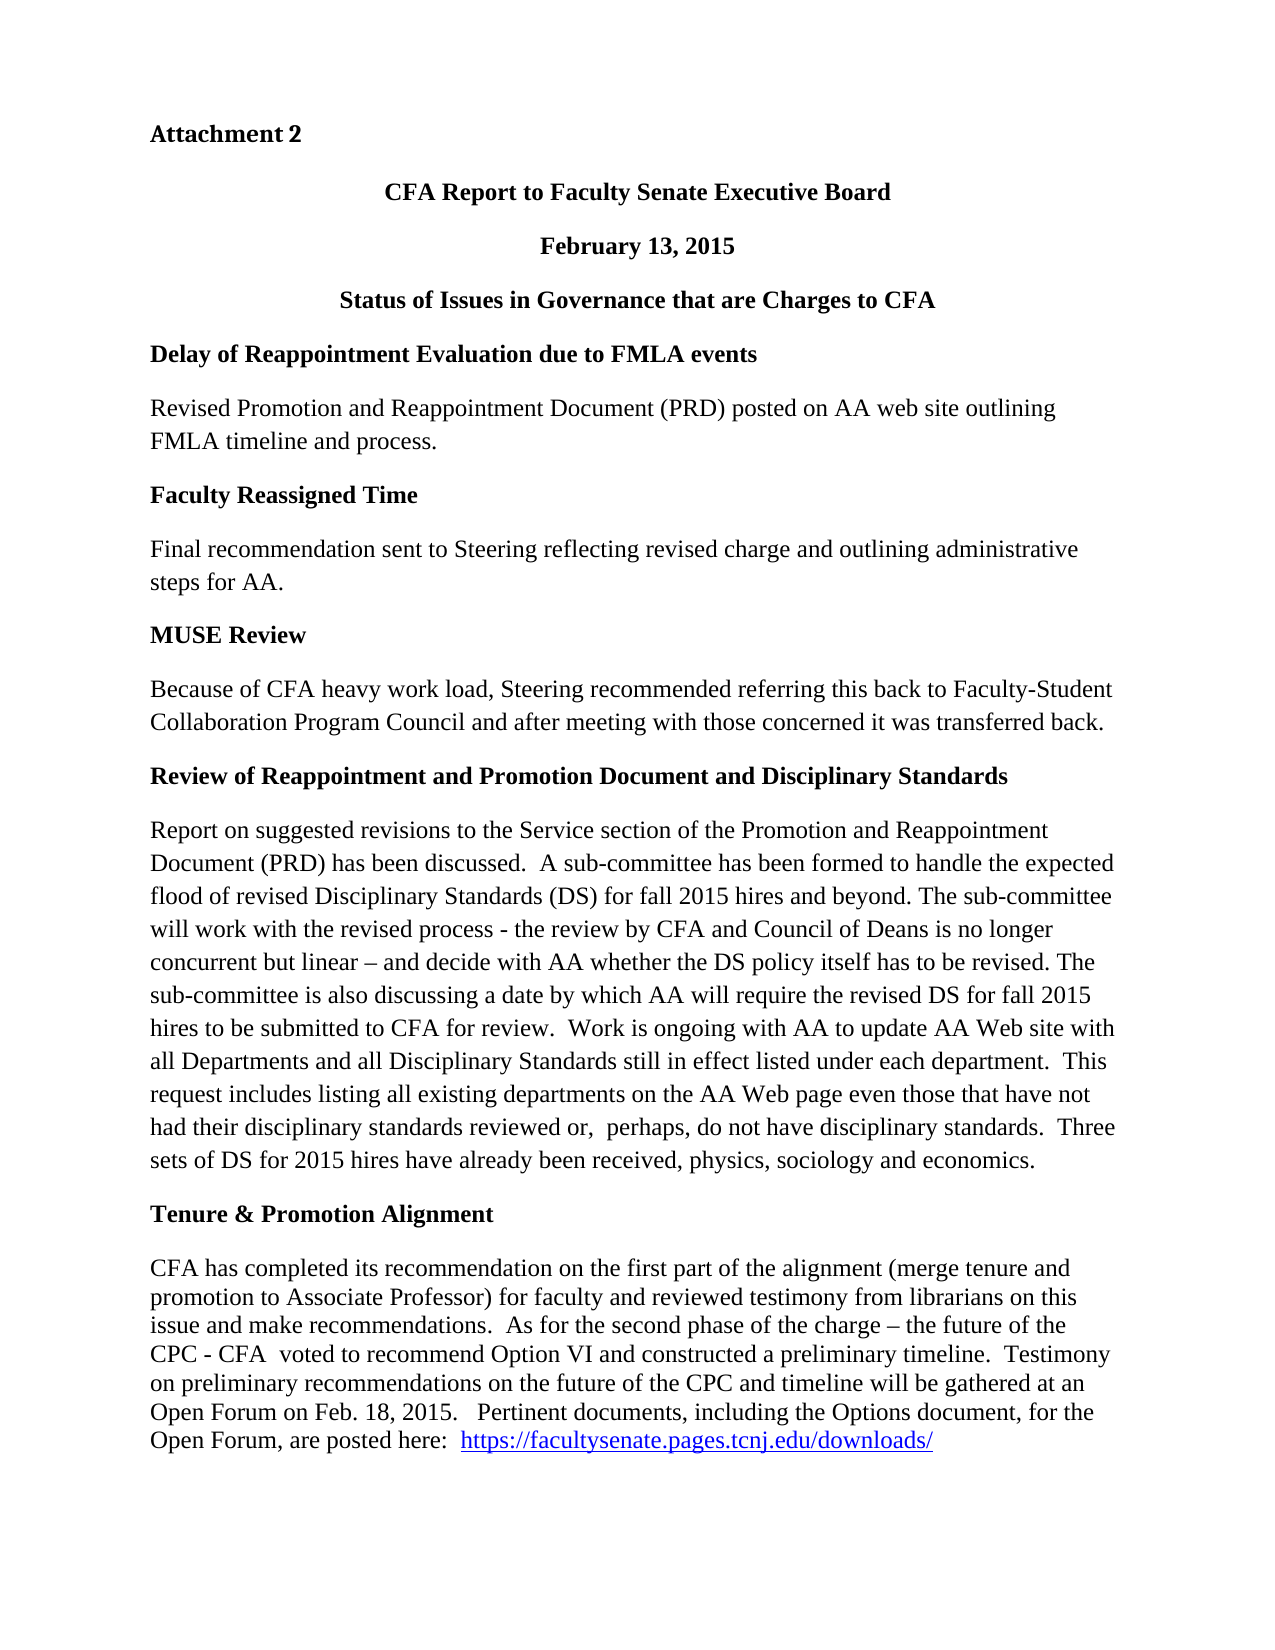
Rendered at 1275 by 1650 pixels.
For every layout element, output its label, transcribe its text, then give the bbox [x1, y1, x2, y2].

text MUSE Review [150, 621, 1125, 649]
text Attachment 2 [150, 120, 1125, 149]
text Status of Issues in Governance that are Charges to CFA [150, 285, 1125, 314]
text Faculty Reassigned Time [150, 480, 1125, 508]
text Tenure & Promotion Alignment [150, 1199, 1125, 1228]
text Delay of Reappointment Evaluation due to FMLA events [150, 339, 1125, 368]
text Revised Promotion and Reappointment Document (PRD) posted on AA web site outlining FMLA timeline and process. [150, 393, 1125, 455]
text CFA has completed its recommendation on the first part of the alignment (merge tenure and promotion to Associate Professor) for faculty and reviewed testimony from librarians on this issue and make recommendations. As for the second phase of the charge – the future of the CPC - CFA voted to recommend Option VI and constructed a preliminary timeline. Testimony on preliminary recommendations on the future of the CPC and timeline will be gathered at an Open Forum on Feb. 18, 2015. Pertinent documents, including the Options document, for the Open Forum, are posted here: https://facultysenate.pages.tcnj.edu/downloads/ [150, 1253, 1125, 1454]
text Final recommendation sent to Steering reflecting revised charge and outlining administrative steps for AA. [150, 534, 1125, 595]
text CFA Report to Faculty Senate Executive Board [150, 177, 1125, 206]
text Because of CFA heavy work load, Steering recommended referring this back to Faculty-Student Collaboration Program Council and after meeting with those concerned it was transferred back. [150, 674, 1125, 736]
text Review of Reappointment and Promotion Document and Disciplinary Standards [150, 761, 1125, 790]
text February 13, 2015 [150, 231, 1125, 260]
text Report on suggested revisions to the Service section of the Promotion and Reappointment Document (PRD) has been discussed. A sub-committee has been formed to handle the expected flood of revised Disciplinary Standards (DS) for fall 2015 hires and beyond. The sub-committee will work with the revised process - the review by CFA and Council of Deans is no longer concurrent but linear – and decide with AA whether the DS policy itself has to be revised. The sub-committee is also discussing a date by which AA will require the revised DS for fall 2015 hires to be submitted to CFA for review. Work is ongoing with AA to update AA Web site with all Departments and all Disciplinary Standards still in effect listed under each department. This request includes listing all existing departments on the AA Web page even those that have not had their disciplinary standards reviewed or, perhaps, do not have disciplinary standards. Three sets of DS for 2015 hires have already been received, physics, sociology and economics. [150, 815, 1125, 1174]
